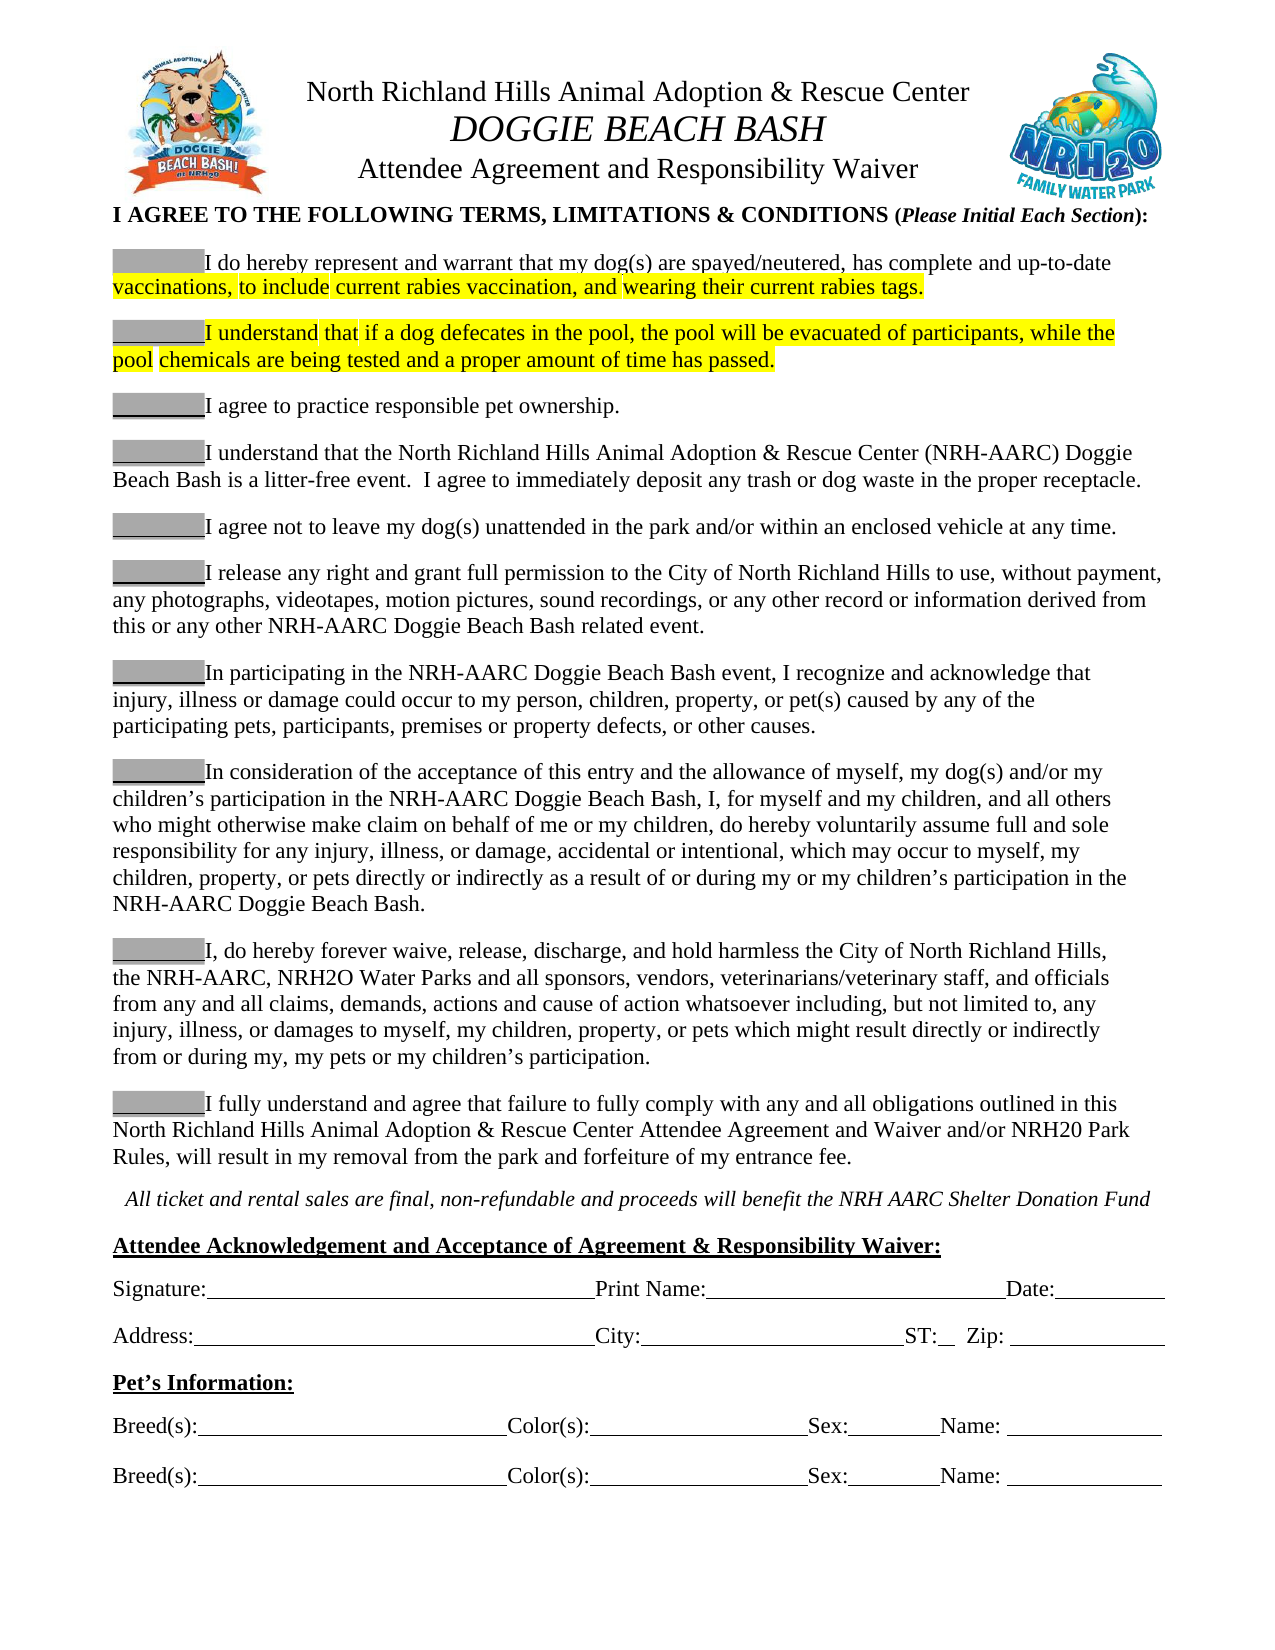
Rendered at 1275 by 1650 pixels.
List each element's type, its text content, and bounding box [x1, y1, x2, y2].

text children’s participation in the NRH-AARC Doggie Beach Bash, I, for myself and my children, and all others who might otherwise make claim on behalf of me or my children, do hereby voluntarily assume full and sole responsibility for any injury, illness, or damage, accidental or intentional, which may occur to myself, my children, property, or pets directly or indirectly as a result of or during my or my children’s participation in the NRH-AARC Doggie Beach Bash. [112, 785, 1156, 917]
picture [1009, 53, 1162, 199]
text I AGREE TO THE FOLLOWING TERMS, LIMITATIONS & CONDITIONS (Please Initial Each Section): [112, 202, 1177, 228]
text I agree not to leave my dog(s) unattended in the park and/or within an enclosed vehicle at any time. [112, 513, 1177, 539]
text I release any right and grant full permission to the City of North Richland Hills to use, without payment, any photographs, videotapes, motion pictures, sound recordings, or any other record or information derived from this or any other NRH-AARC Doggie Beach Bash related event. [112, 559, 1162, 638]
text I understand that if a dog defecates in the pool, the pool will be evacuated of participants, while the pool chemicals are being tested and a proper amount of time has passed. [775, 319, 1161, 372]
subtitle Attendee Acknowledgement and Acceptance of Agreement & Responsibility Waiver: [112, 1232, 1177, 1259]
text I understand that the North Richland Hills Animal Adoption & Rescue Center (NRH-AARC) Doggie Beach Bash is a litter-free event. I agree to immediately deposit any trash or dog waste in the proper receptacle. [112, 439, 1142, 492]
text I, do hereby forever waive, release, discharge, and hold harmless the City of North Richland Hills, the NRH-AARC, NRH2O Water Parks and all sponsors, vendors, veterinarians/veterinary staff, and officials from any and all claims, demands, actions and cause of action whatsoever including, but not limited to, any injury, illness, or damages to myself, my children, property, or pets which might result directly or indirectly from or during my, my pets or my children’s participation. [112, 937, 1140, 1069]
text I agree to practice responsible pet ownership. [112, 392, 1177, 419]
text Breed(s): Color(s): Sex: Name: [112, 1462, 1177, 1488]
text vaccinations, to include current rabies vaccination, and wearing their current rabies tags. [112, 245, 1177, 299]
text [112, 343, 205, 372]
picture [124, 46, 269, 202]
text In participating in the NRH-AARC Doggie Beach Bash event, I recognize and acknowledge that injury, illness or damage could occur to my person, children, property, or pet(s) caused by any of the participating pets, participants, premises or property defects, or other causes. [112, 659, 1156, 738]
text I fully understand and agree that failure to fully comply with any and all obligations outlined in this North Richland Hills Animal Adoption & Rescue Center Attendee Agreement and Waiver and/or NRH20 Park Rules, will result in my removal from the park and forfeiture of my entrance fee. [112, 1090, 1131, 1169]
text Breed(s): Color(s): Sex: Name: [112, 1416, 1177, 1437]
text Signature: Print Name: Date: Address: City: ST: Zip: Pet’s Information: [112, 1275, 1165, 1395]
text All ticket and rental sales are final, non-refundable and proceeds will benefit the NRH AARC Shelter Donation Fund [125, 1186, 1177, 1211]
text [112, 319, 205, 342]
text In consideration of the acceptance of this entry and the allowance of myself, my dog(s) and/or my [112, 758, 1177, 785]
